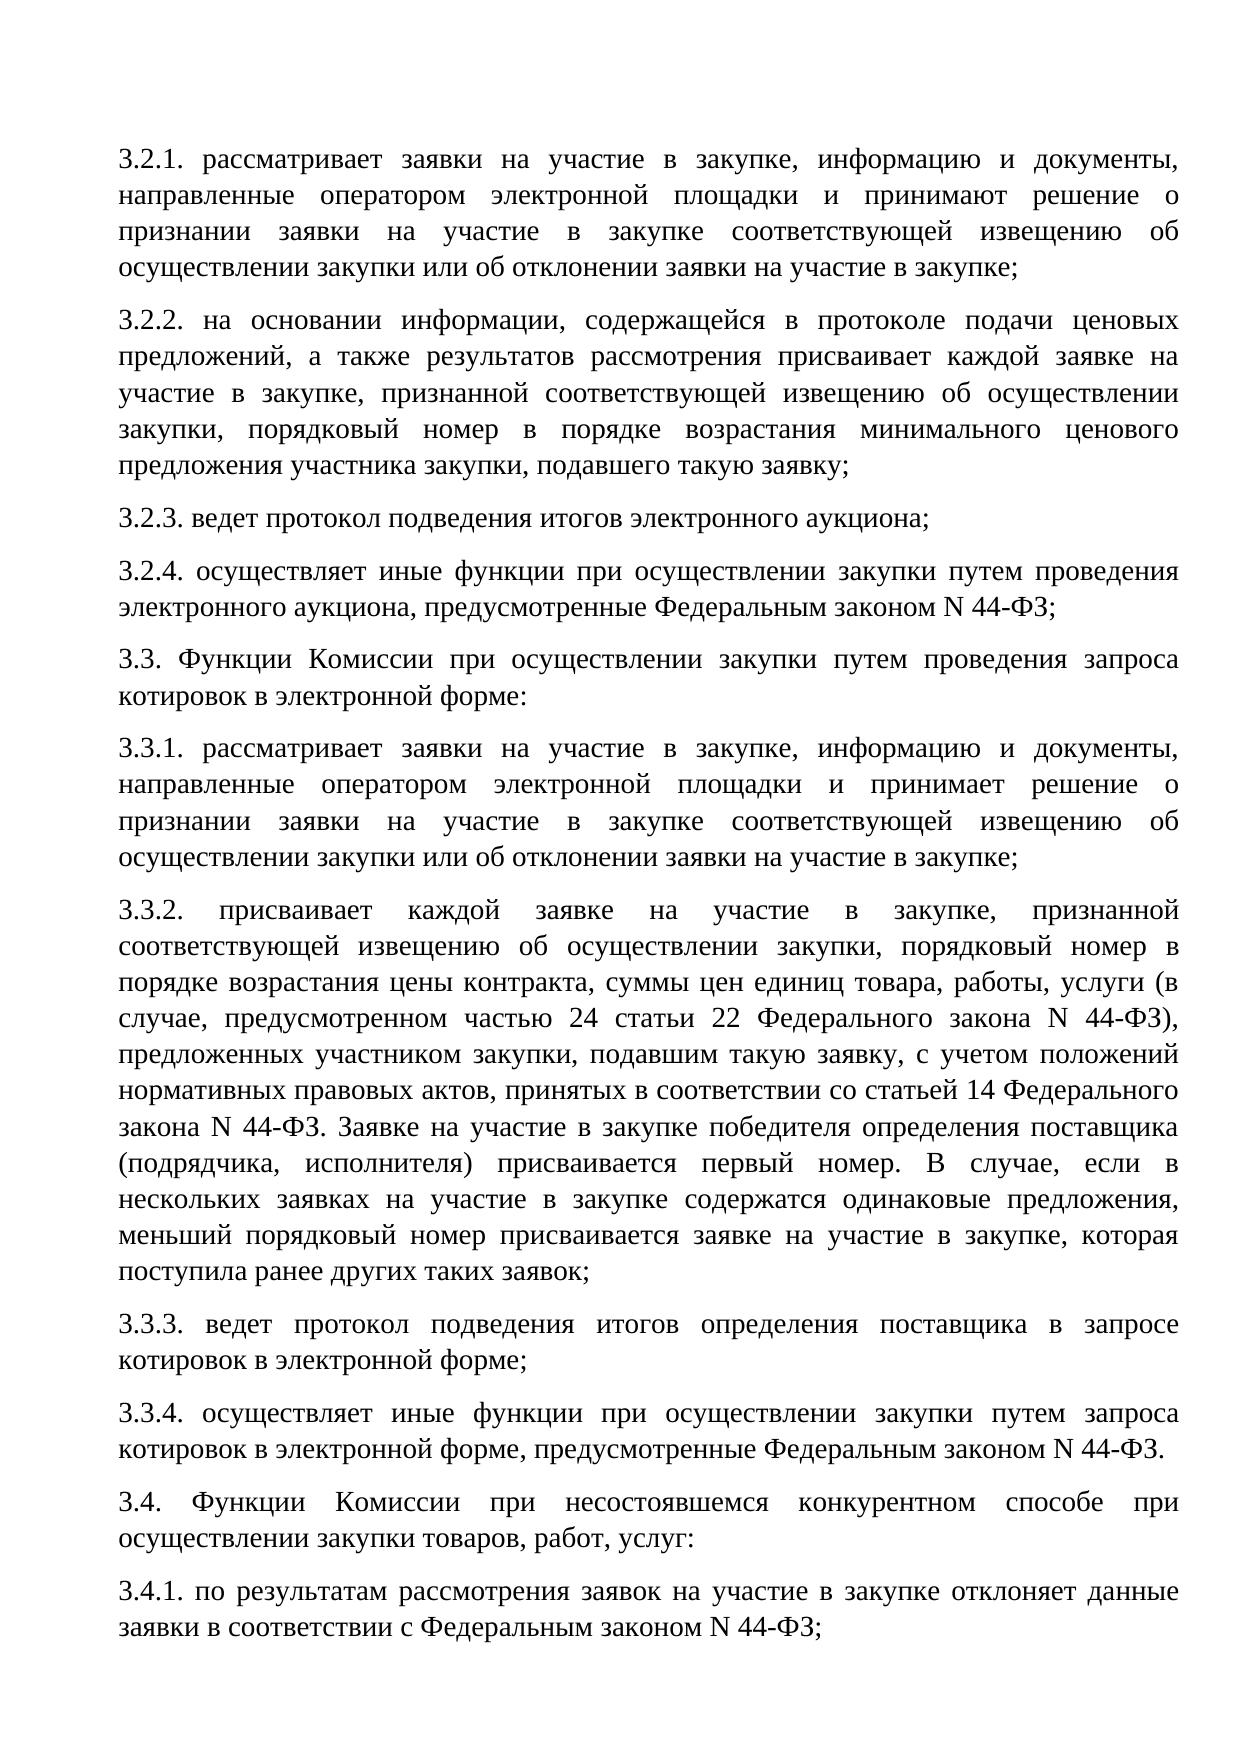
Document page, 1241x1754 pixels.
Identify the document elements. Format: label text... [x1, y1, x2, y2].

text 3.4.1. по результатам рассмотрения заявок на участие в закупке отклоняет данные заявки в соответствии с Федеральным законом N 44-ФЗ; [118, 1573, 1180, 1643]
text 3.3.3. ведет протокол подведения итогов определения поставщика в запросе котировок в электронной форме; [118, 1306, 1180, 1376]
text 3.3.2. присваивает каждой заявке на участие в закупке, признанной соответствующей извещению об осуществлении закупки, порядковый номер в порядке возрастания цены контракта, суммы цен единиц товара, работы, услуги (в случае, предусмотренном частью 24 статьи 22 Федерального закона N 44-ФЗ), предложенных участником закупки, подавшим такую заявку, с учетом положений нормативных правовых актов, принятых в соответствии со статьей 14 Федерального закона N 44-ФЗ. Заявке на участие в закупке победителя определения поставщика (подрядчика, исполнителя) присваивается первый номер. В случае, если в нескольких заявках на участие в закупке содержатся одинаковые предложения, меньший порядковый номер присваивается заявке на участие в закупке, которая поступила ранее других таких заявок; [118, 892, 1180, 1287]
text 3.4. Функции Комиссии при несостоявшемся конкурентном способе при осуществлении закупки товаров, работ, услуг: [118, 1484, 1180, 1554]
text 3.3. Функции Комиссии при осуществлении закупки путем проведения запроса котировок в электронной форме: [118, 642, 1180, 711]
text 3.2.4. осуществляет иные функции при осуществлении закупки путем проведения электронного аукциона, предусмотренные Федеральным законом N 44-ФЗ; [118, 553, 1180, 622]
text 3.2.3. ведет протокол подведения итогов электронного аукциона; [118, 500, 1180, 533]
text 3.2.2. на основании информации, содержащейся в протоколе подачи ценовых предложений, а также результатов рассмотрения присваивает каждой заявке на участие в закупке, признанной соответствующей извещению об осуществлении закупки, порядковый номер в порядке возрастания минимального ценового предложения участника закупки, подавшего такую заявку; [118, 302, 1180, 481]
text 3.3.4. осуществляет иные функции при осуществлении закупки путем запроса котировок в электронной форме, предусмотренные Федеральным законом N 44-ФЗ. [118, 1395, 1180, 1465]
text 3.2.1. рассматривает заявки на участие в закупке, информацию и документы, направленные оператором электронной площадки и принимают решение о признании заявки на участие в закупке соответствующей извещению об осуществлении закупки или об отклонении заявки на участие в закупке; [118, 141, 1180, 283]
text 3.3.1. рассматривает заявки на участие в закупке, информацию и документы, направленные оператором электронной площадки и принимает решение о признании заявки на участие в закупке соответствующей извещению об осуществлении закупки или об отклонении заявки на участие в закупке; [118, 731, 1180, 872]
